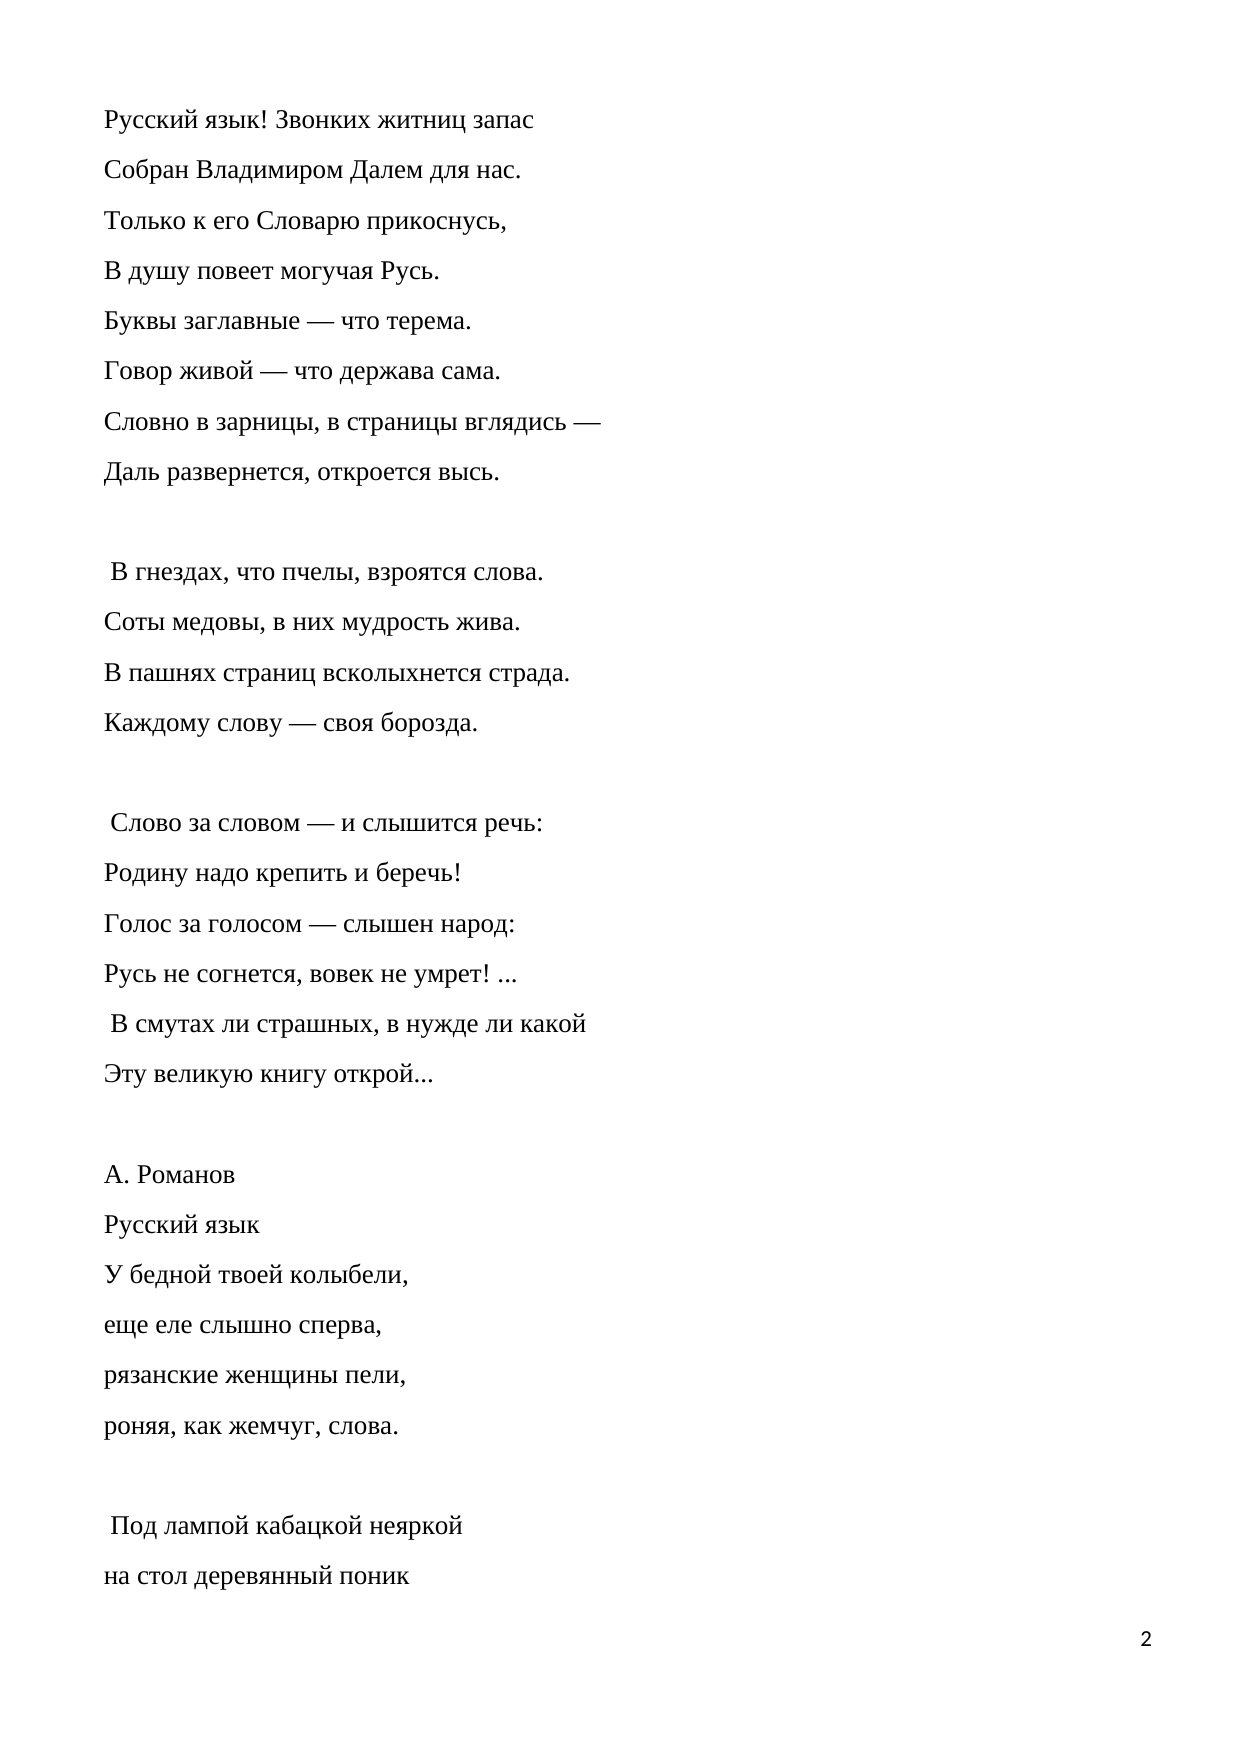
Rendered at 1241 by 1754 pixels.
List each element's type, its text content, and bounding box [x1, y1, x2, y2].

text В смутах ли страшных, в нужде ли какой [103, 1007, 1152, 1038]
text Словно в зарницы, в страницы вглядись — [103, 405, 1152, 436]
text Русский язык [103, 1208, 1152, 1239]
text В душу повеет могучая Русь. [103, 254, 1152, 285]
text У бедной твоей колыбели, [103, 1258, 1152, 1289]
text Даль развернется, откроется высь. [103, 455, 1152, 486]
text А. Романов [103, 1158, 1152, 1189]
text Слово за словом — и слышится речь: [103, 806, 1152, 837]
text Собран Владимиром Далем для нас. [103, 154, 1152, 185]
text Только к его Словарю прикоснусь, [103, 204, 1152, 235]
text Соты медовы, в них мудрость жива. [103, 606, 1152, 637]
text на стол деревянный поник [103, 1559, 1152, 1591]
text еще еле слышно сперва, [103, 1308, 1152, 1339]
text рязанские женщины пели, [103, 1359, 1152, 1390]
text Эту великую книгу открой... [103, 1057, 1152, 1088]
text Говор живой — что держава сама. [103, 354, 1152, 386]
text Голос за голосом — слышен народ: [103, 907, 1152, 938]
text Русский язык! Звонких житниц запас [103, 103, 1152, 134]
text Буквы заглавные — что терема. [103, 304, 1152, 335]
text Родину надо крепить и беречь! [103, 857, 1152, 888]
text Под лампой кабацкой неяркой [103, 1509, 1152, 1540]
text В гнездах, что пчелы, взроятся слова. [103, 555, 1152, 586]
text Каждому слову — своя борозда. [103, 706, 1152, 737]
text В пашнях страниц всколыхнется страда. [103, 656, 1152, 687]
text роняя, как жемчуг, слова. [103, 1409, 1152, 1440]
text Русь не согнется, вовек не умрет! ... [103, 957, 1152, 988]
